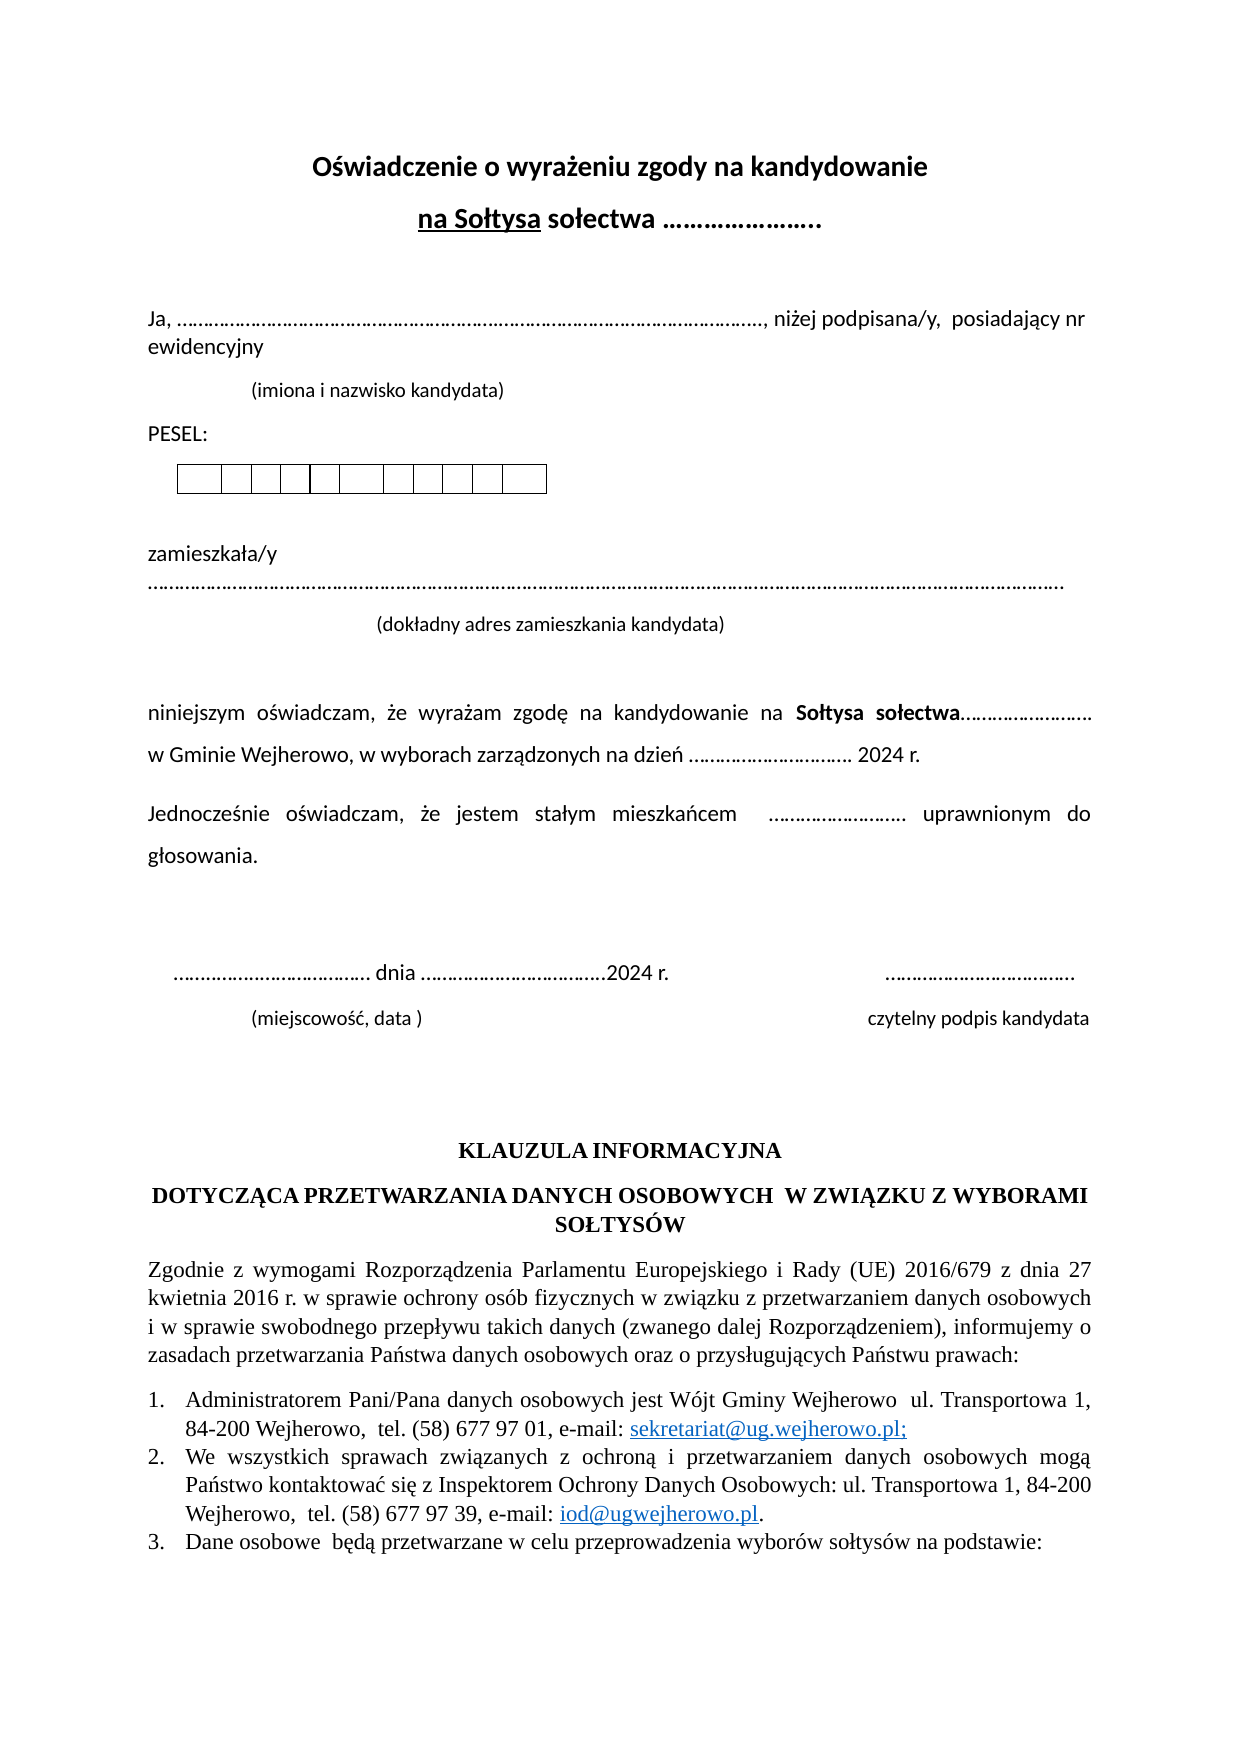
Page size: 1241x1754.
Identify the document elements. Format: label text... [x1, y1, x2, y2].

table_header [384, 465, 413, 493]
text Ja, …………………………………………………….………………………………………….., niżej podpisana/y, posiadający nr ewidencyjny [148, 304, 1093, 361]
table_header [222, 465, 251, 493]
text Oświadczenie o wyrażeniu zgody na kandydowanie [148, 148, 1093, 183]
table_header [178, 465, 221, 493]
text Zgodnie z wymogami Rozporządzenia Parlamentu Europejskiego i Rady (UE) 2016/679 z dnia 27 kwietnia 2016 r. w sprawie ochrony osób fizycznych w związku z przetwarzaniem danych osobowych i w sprawie swobodnego przepływu takich danych (zwanego dalej Rozporządzeniem), informujemy o zasadach przetwarzania Państwa danych osobowych oraz o przysługujących Państwu prawach: [148, 1256, 1093, 1367]
text (imiona i nazwisko kandydata) [148, 377, 1093, 403]
text (dokładny adres zamieszkania kandydata) [148, 611, 1093, 637]
table_header [340, 465, 383, 493]
table_header [311, 465, 339, 493]
table_header [281, 465, 309, 493]
text zamieszkała/y ………………………………………………………………………………………………………………………………………………………… [148, 539, 1093, 595]
list Administratorem Pani/Pana danych osobowych jest Wójt Gminy Wejherowo ul. Transportowa 1, 84-200 Wejherowo, tel. (58) 677 97 01, e-mail: sekretariat@ug.wejherowo.pl; [148, 1386, 1093, 1441]
text (miejscowość, data ) czytelny podpis kandydata [148, 1005, 1093, 1030]
table_header [414, 465, 442, 493]
text na Sołtysa sołectwa ………………….. [148, 200, 1093, 236]
text ……..……..………………… dnia ……………………………..2024 r. ……………………………… [148, 958, 1093, 986]
table_header [473, 465, 502, 493]
text PESEL: [148, 419, 1093, 447]
list We wszystkich sprawach związanych z ochroną i przetwarzaniem danych osobowych mogą Państwo kontaktować się z Inspektorem Ochrony Danych Osobowych: ul. Transportowa 1, 84-200 Wejherowo, tel. (58) 677 97 39, e-mail: iod@ugwejherowo.pl. [148, 1443, 1093, 1526]
text DOTYCZĄCA PRZETWARZANIA DANYCH OSOBOWYCH W ZWIĄZKU Z WYBORAMI SOŁTYSÓW [148, 1182, 1093, 1237]
list Dane osobowe będą przetwarzane w celu przeprowadzenia wyborów sołtysów na podstawie: [148, 1528, 1093, 1555]
table_header [252, 465, 280, 493]
table_header [443, 465, 472, 493]
table_header [503, 465, 546, 493]
text Jednocześnie oświadczam, że jestem stałym mieszkańcem …………………….. uprawnionym do głosowania. [148, 799, 1093, 869]
text niniejszym oświadczam, że wyrażam zgodę na kandydowanie na Sołtysa sołectwa……………………. w Gminie Wejherowo, w wyborach zarządzonych na dzień …………………………. 2024 r. [148, 698, 1093, 768]
text KLAUZULA INFORMACYJNA [148, 1137, 1093, 1163]
